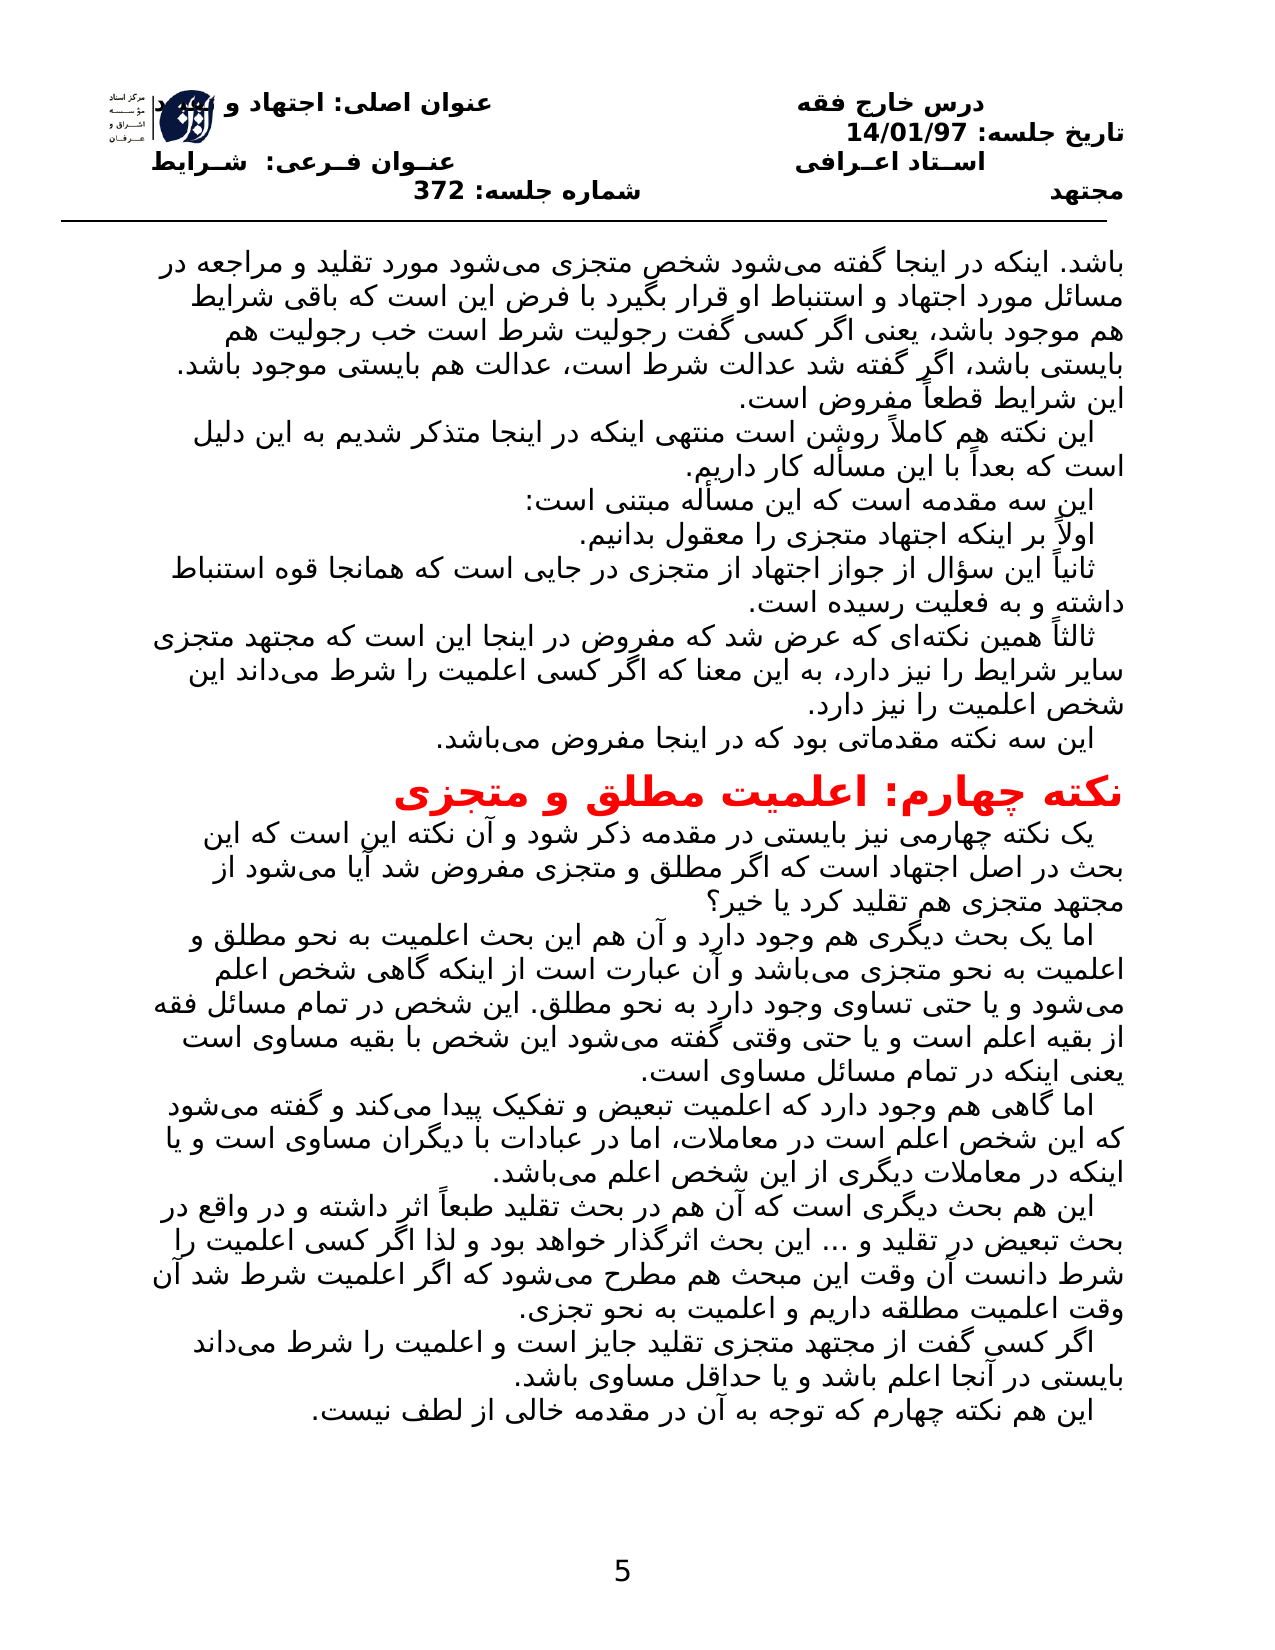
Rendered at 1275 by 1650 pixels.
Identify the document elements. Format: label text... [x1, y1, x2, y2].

text ثالثاً همین نکته‌ای که عرض شد که مفروض در اینجا این است که مجتهد متجزی سایر شرایط را نیز دارد، به این معنا که اگر کسی اعلمیت را شرط می‌داند این شخص اعلمیت را نیز دارد. [150, 619, 1125, 721]
text این سه نکته مقدماتی بود که در اینجا مفروض می‌باشد. [150, 721, 1125, 755]
text این نکته هم کاملاً روشن است منتهی اینکه در اینجا متذکر شدیم به این دلیل است که بعداً با این مسأله کار داریم. [150, 416, 1125, 483]
subtitle نکته چهارم: اعلمیت مطلق و متجزی [150, 768, 1125, 816]
text اما گاهی هم وجود دارد که اعلمیت تبعیض و تفکیک پیدا می‌کند و گفته می‌شود که این شخص اعلم است در معاملات، اما در عبادات با دیگران مساوی است و یا اینکه در معاملات دیگری از این شخص اعلم می‌باشد. [150, 1088, 1125, 1190]
text اولاً بر اینکه اجتهاد متجزی را معقول بدانیم. [150, 517, 1125, 551]
text اما یک بحث دیگری هم وجود دارد و آن هم این بحث اعلمیت به نحو مطلق و اعلمیت به نحو متجزی می‌باشد و آن عبارت است از اینکه گاهی شخص اعلم می‌شود و یا حتی تساوی وجود دارد به نحو مطلق. این شخص در تمام مسائل فقه از بقیه اعلم است و یا حتی وقتی گفته می‌شود این شخص با بقیه مساوی است یعنی اینکه در تمام مسائل مساوی است. [150, 918, 1125, 1088]
text این هم بحث دیگری است که آن هم در بحث تقلید طبعاً اثر داشته و در واقع در بحث تبعیض در تقلید و ... این بحث اثرگذار خواهد بود و لذا اگر کسی اعلمیت را شرط دانست آن وقت این مبحث هم مطرح می‌شود که اگر اعلمیت شرط شد آن وقت اعلمیت مطلقه داریم و اعلمیت به نحو تجزی. [150, 1190, 1125, 1326]
picture [102, 86, 215, 146]
text یک نکته چهارمی نیز بایستی در مقدمه ذکر شود و آن نکته این است که این بحث در اصل اجتهاد است که اگر مطلق و متجزی مفروض شد آیا می‌شود از مجتهد متجزی هم تقلید کرد یا خیر؟ [150, 816, 1125, 918]
text اگر کسی گفت از مجتهد متجزی تقلید جایز است و اعلمیت را شرط می‌داند بایستی در آنجا اعلم باشد و یا حداقل مساوی باشد. [150, 1326, 1125, 1393]
text این هم نکته چهارم که توجه به آن در مقدمه خالی از لطف نیست. [150, 1393, 1125, 1427]
text این سه مقدمه است که این مسأله مبتنی است: [150, 483, 1125, 517]
text ثانیاً این سؤال از جواز اجتهاد از متجزی در جایی است که همانجا قوه استنباط داشته و به فعلیت رسیده است. [150, 551, 1125, 619]
